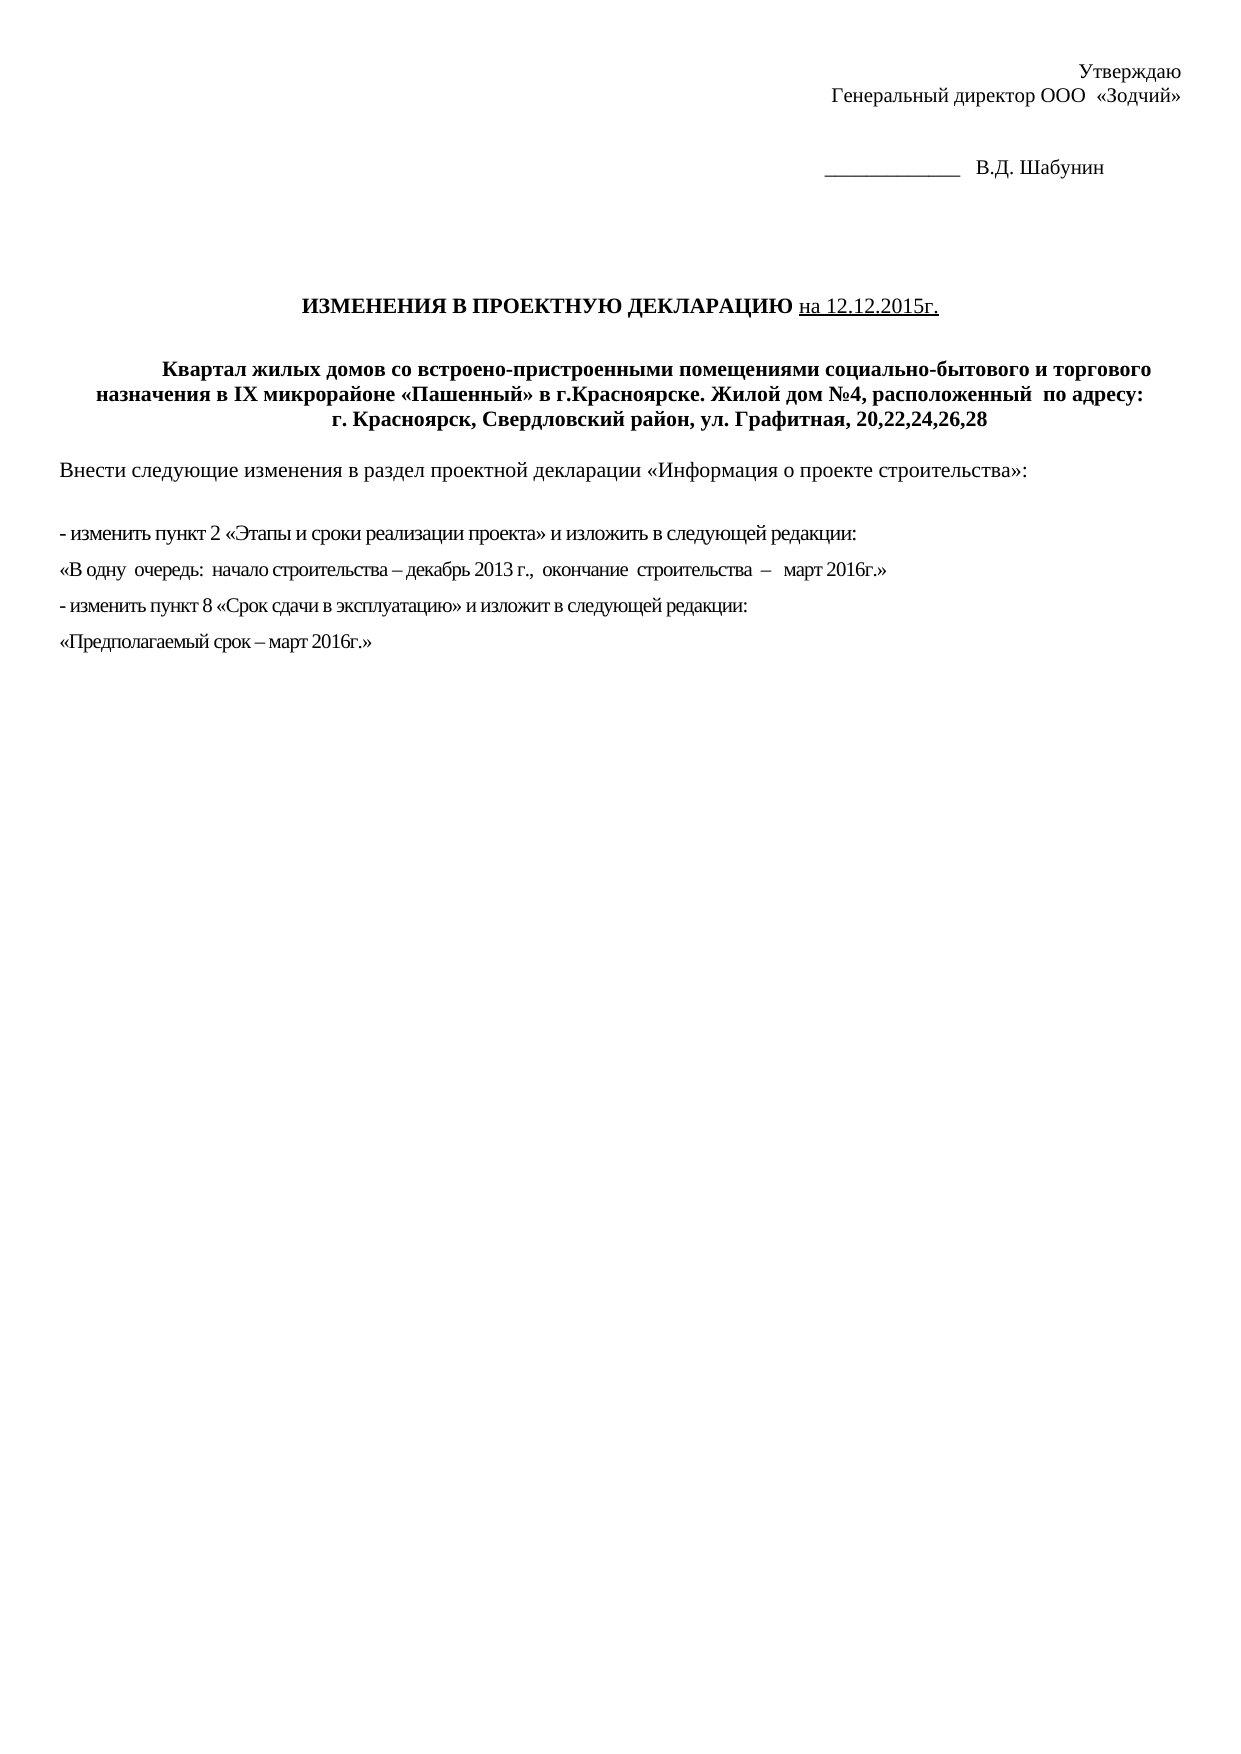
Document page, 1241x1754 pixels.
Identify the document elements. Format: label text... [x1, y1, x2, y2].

text «В одну очередь: начало строительства – декабрь 2013 г., окончание строительства – март 2016г.» [59, 557, 1181, 581]
text - изменить пункт 2 «Этапы и сроки реализации проекта» и изложить в следующей редакции: [59, 519, 1181, 545]
text Внести следующие изменения в раздел проектной декларации «Информация о проекте строительства»: [59, 457, 1181, 482]
text Генеральный директор ООО «Зодчий» [59, 83, 1181, 107]
text Утверждаю [59, 59, 1181, 83]
text - изменить пункт 8 «Срок сдачи в эксплуатацию» и изложит в следующей редакции: [59, 593, 1181, 617]
text «Предполагаемый срок – март 2016г.» [59, 629, 1181, 653]
text _____________ В.Д. Шабунин [575, 155, 1181, 179]
text ИЗМЕНЕНИЯ В ПРОЕКТНУЮ ДЕКЛАРАЦИЮ на 12.12.2015г. [59, 293, 1181, 318]
text г. Красноярск, Свердловский район, ул. Графитная, 20,22,24,26,28 [59, 406, 1181, 431]
text Квартал жилых домов со встроено-пристроенными помещениями социально-бытового и торгового назначения в IX микрорайоне «Пашенный» в г.Красноярске. Жилой дом №4, расположенный по адресу: [59, 356, 1181, 406]
